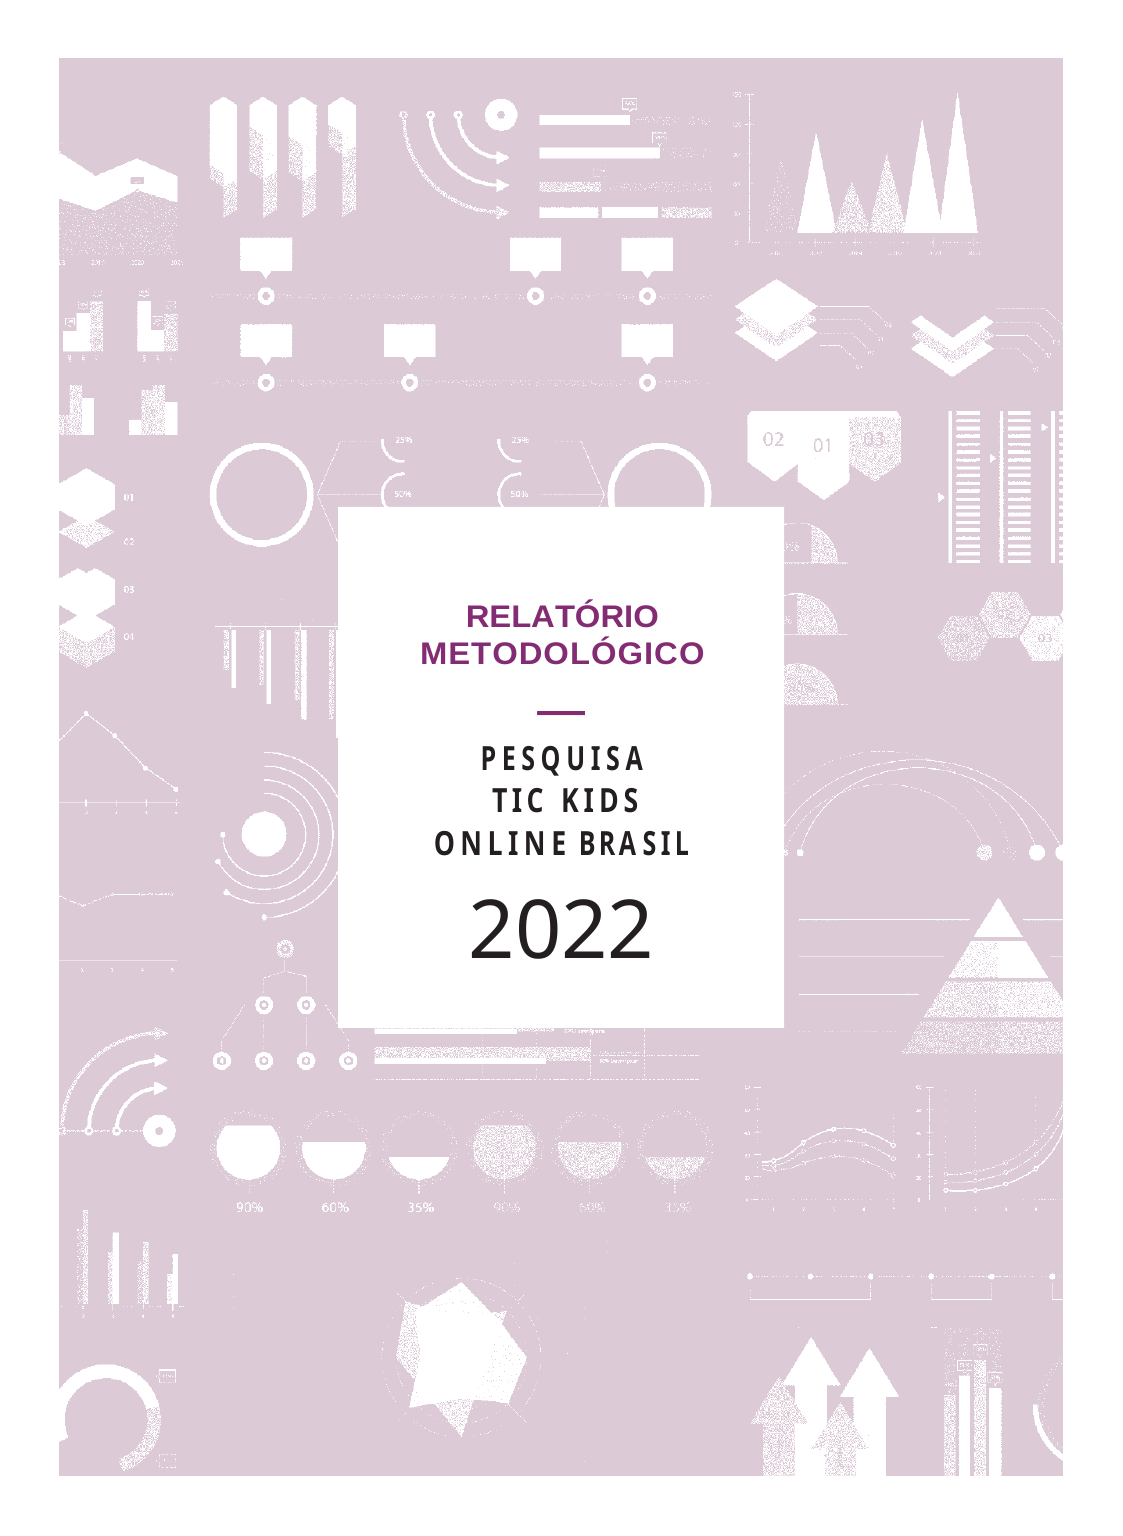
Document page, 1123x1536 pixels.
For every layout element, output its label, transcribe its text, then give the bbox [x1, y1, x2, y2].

picture [59, 58, 1063, 1476]
text TIC KIDS ONLINE BRA SIL [417, 778, 713, 865]
text METODOLÓGICO [417, 640, 708, 670]
text — [136, 670, 987, 742]
text RELATÓRIO [417, 598, 708, 634]
text 2022 [414, 871, 708, 982]
text PESQUISA [415, 742, 708, 778]
